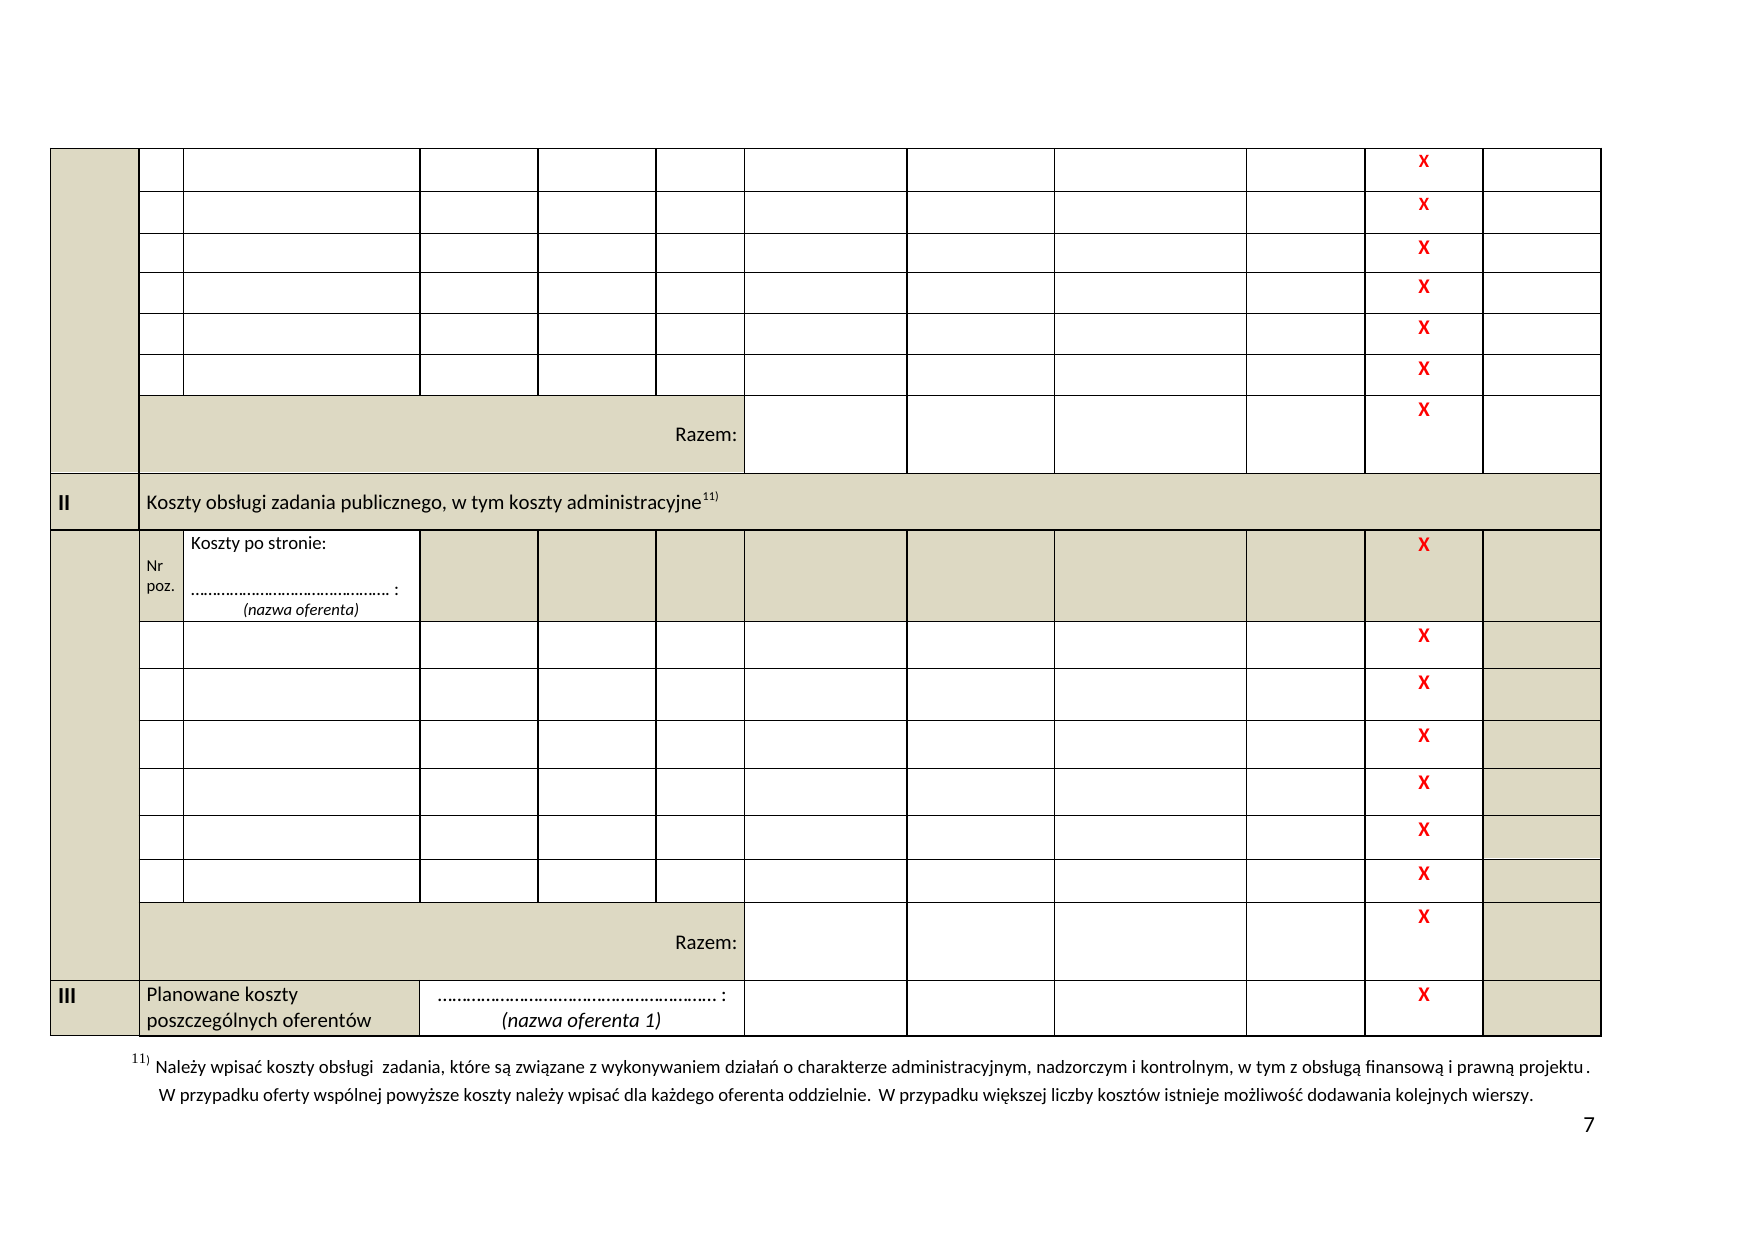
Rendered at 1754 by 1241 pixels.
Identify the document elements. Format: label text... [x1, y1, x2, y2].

table_cell X [1366, 721, 1482, 768]
table_cell [421, 531, 537, 621]
table_cell [184, 721, 419, 768]
table_cell [745, 721, 906, 768]
table_cell [421, 234, 537, 272]
table_cell Koszty po stronie: ………………………………………. : (nazwa oferenta) [184, 531, 419, 621]
table_cell [745, 860, 906, 902]
table_cell [657, 860, 744, 902]
table_cell [421, 860, 537, 902]
table_cell [539, 234, 655, 272]
table_cell [539, 192, 655, 233]
table_cell [1055, 860, 1246, 902]
table_cell [421, 314, 537, 354]
table_cell [1247, 769, 1364, 815]
table_cell [908, 721, 1054, 768]
table_cell [140, 860, 183, 902]
table_cell [421, 192, 537, 233]
table_cell [1484, 234, 1600, 272]
table_cell [140, 769, 183, 815]
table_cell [420, 981, 744, 1035]
table_cell [908, 192, 1054, 233]
table_cell [1484, 314, 1600, 354]
table_cell X [1366, 149, 1482, 191]
table_cell [745, 149, 906, 191]
table_cell X [1366, 669, 1482, 720]
table_cell [657, 769, 744, 815]
table_cell Razem: [140, 396, 744, 472]
table_cell [745, 981, 906, 1035]
table_cell [1055, 622, 1246, 668]
table_cell [421, 622, 537, 668]
table_cell [657, 149, 744, 191]
table_cell X [1366, 860, 1482, 902]
table_cell [745, 903, 906, 980]
table_cell [657, 531, 744, 621]
table_cell [539, 531, 655, 621]
table_cell [184, 149, 419, 191]
table_cell [745, 355, 906, 395]
table_cell [1055, 531, 1246, 621]
table_cell [1055, 769, 1246, 815]
table_cell [539, 769, 655, 815]
table_cell [184, 314, 419, 354]
table_cell [184, 860, 419, 902]
table_cell [657, 721, 744, 768]
table_cell [1247, 622, 1364, 668]
table_cell [421, 816, 537, 858]
table_cell [908, 531, 1054, 621]
table_cell [908, 622, 1054, 668]
table_cell [1247, 531, 1364, 621]
table_cell Koszty obsługi zadania publicznego, w tym koszty administracyjne) [140, 474, 1600, 529]
table_cell [412, 622, 419, 668]
table_cell [657, 273, 744, 313]
table_cell X [1366, 234, 1482, 272]
table_cell [908, 422, 1054, 472]
table_cell [1055, 273, 1246, 313]
table_cell [1055, 396, 1246, 422]
table_cell [1247, 903, 1364, 980]
table_cell [1484, 669, 1600, 720]
table_cell [140, 622, 183, 668]
table_cell [745, 669, 906, 720]
table_cell [140, 192, 183, 233]
table_cell [1247, 669, 1364, 720]
table_cell [140, 816, 183, 858]
table_cell [1247, 149, 1364, 191]
table_cell [421, 721, 537, 768]
table_cell [184, 669, 419, 720]
table_cell [539, 149, 655, 191]
table_cell [1484, 721, 1600, 768]
table_cell [657, 355, 744, 395]
table_cell X [1366, 981, 1482, 1035]
table_cell [1484, 816, 1600, 858]
table_cell [1484, 396, 1600, 422]
table_cell III [51, 981, 139, 1035]
table_cell [1247, 396, 1364, 422]
table_cell [657, 816, 744, 858]
table_cell [908, 149, 1054, 191]
table_cell [1484, 769, 1600, 815]
table_cell [745, 422, 906, 472]
table_cell [1484, 192, 1600, 233]
table_cell Razem: [140, 903, 744, 980]
table_cell Nr poz. [140, 531, 183, 621]
table_cell X [1366, 769, 1482, 815]
table_cell [1055, 314, 1246, 354]
table_cell [657, 622, 744, 668]
table_cell [140, 669, 183, 720]
table_cell [657, 314, 744, 354]
table_cell [1055, 422, 1246, 472]
table_cell [1247, 314, 1364, 354]
table_cell [1484, 903, 1600, 980]
table_cell II [51, 474, 138, 529]
table_cell X [1366, 273, 1482, 313]
table_cell [1366, 422, 1482, 472]
table_cell X [1366, 396, 1482, 422]
table_cell [908, 234, 1054, 272]
table_cell [908, 816, 1054, 858]
table_cell [421, 669, 537, 720]
table_cell [539, 669, 655, 720]
table_cell [908, 769, 1054, 815]
table_cell [421, 355, 537, 395]
table_cell X [1366, 355, 1482, 395]
table_cell [745, 531, 906, 621]
table_cell [1247, 860, 1364, 902]
table_cell [745, 622, 906, 668]
table_cell [539, 860, 655, 902]
table_cell [539, 721, 655, 768]
table_cell [745, 314, 906, 354]
table_cell [1055, 355, 1246, 395]
table_cell [908, 355, 1054, 395]
table_cell [908, 273, 1054, 313]
table_cell [657, 669, 744, 720]
table_cell [1055, 721, 1246, 768]
table_cell [140, 273, 183, 313]
table_cell [745, 192, 906, 233]
table_cell [421, 273, 537, 313]
table_cell [908, 396, 1054, 422]
table_cell X [1366, 816, 1482, 858]
table_cell [745, 396, 906, 422]
table_cell [1055, 903, 1246, 980]
table_cell X [1366, 622, 1482, 668]
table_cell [140, 981, 419, 1035]
table_cell [908, 669, 1054, 720]
table_cell [1055, 816, 1246, 858]
table_cell [184, 192, 419, 233]
table_cell [1484, 531, 1600, 621]
table_cell [1484, 622, 1600, 668]
table_cell [1055, 149, 1246, 191]
table_cell [539, 314, 655, 354]
table_cell [140, 721, 183, 768]
table_cell [184, 816, 419, 858]
table_cell [1247, 721, 1364, 768]
table_cell [1055, 981, 1246, 1035]
table_cell [1055, 234, 1246, 272]
table_cell [412, 769, 419, 815]
table_cell [745, 769, 906, 815]
table_cell [184, 355, 419, 395]
table_cell X [1366, 903, 1482, 980]
table_cell [1484, 860, 1600, 902]
table_cell [1484, 355, 1600, 395]
table_cell [421, 769, 537, 815]
table_cell [1484, 273, 1600, 313]
table_cell [140, 355, 183, 395]
table_cell [908, 314, 1054, 354]
table_cell [745, 816, 906, 858]
table_cell [908, 860, 1054, 902]
table_cell [421, 149, 537, 191]
table_cell [140, 149, 183, 191]
table_cell [184, 622, 191, 668]
table_cell [184, 234, 419, 272]
table_cell [1055, 669, 1246, 720]
table_cell [539, 622, 655, 668]
table_cell [1247, 234, 1364, 272]
table_cell [51, 149, 138, 472]
table_cell [1247, 273, 1364, 313]
table_cell [140, 314, 183, 354]
table_cell [1247, 816, 1364, 858]
table_cell [1484, 149, 1600, 191]
table_cell [657, 192, 744, 233]
table_cell [908, 981, 1054, 1035]
table_cell [1055, 192, 1246, 233]
table_cell [1484, 422, 1600, 472]
table_cell [1247, 422, 1364, 472]
table_cell [184, 273, 419, 313]
table_cell [1247, 192, 1364, 233]
table_cell [539, 355, 655, 395]
table_cell [140, 234, 183, 272]
table_cell [184, 769, 191, 815]
table_cell X [1366, 192, 1482, 233]
table_cell [1484, 981, 1600, 1035]
table_cell [745, 273, 906, 313]
table_cell [539, 816, 655, 858]
table_cell [908, 903, 1054, 980]
table_cell X [1366, 314, 1482, 354]
table_cell [1247, 981, 1364, 1035]
table_cell X [1366, 531, 1482, 621]
table_cell [51, 531, 139, 980]
table_cell [1247, 355, 1364, 395]
table_cell [657, 234, 744, 272]
table_cell [539, 273, 655, 313]
table_cell [745, 234, 906, 272]
